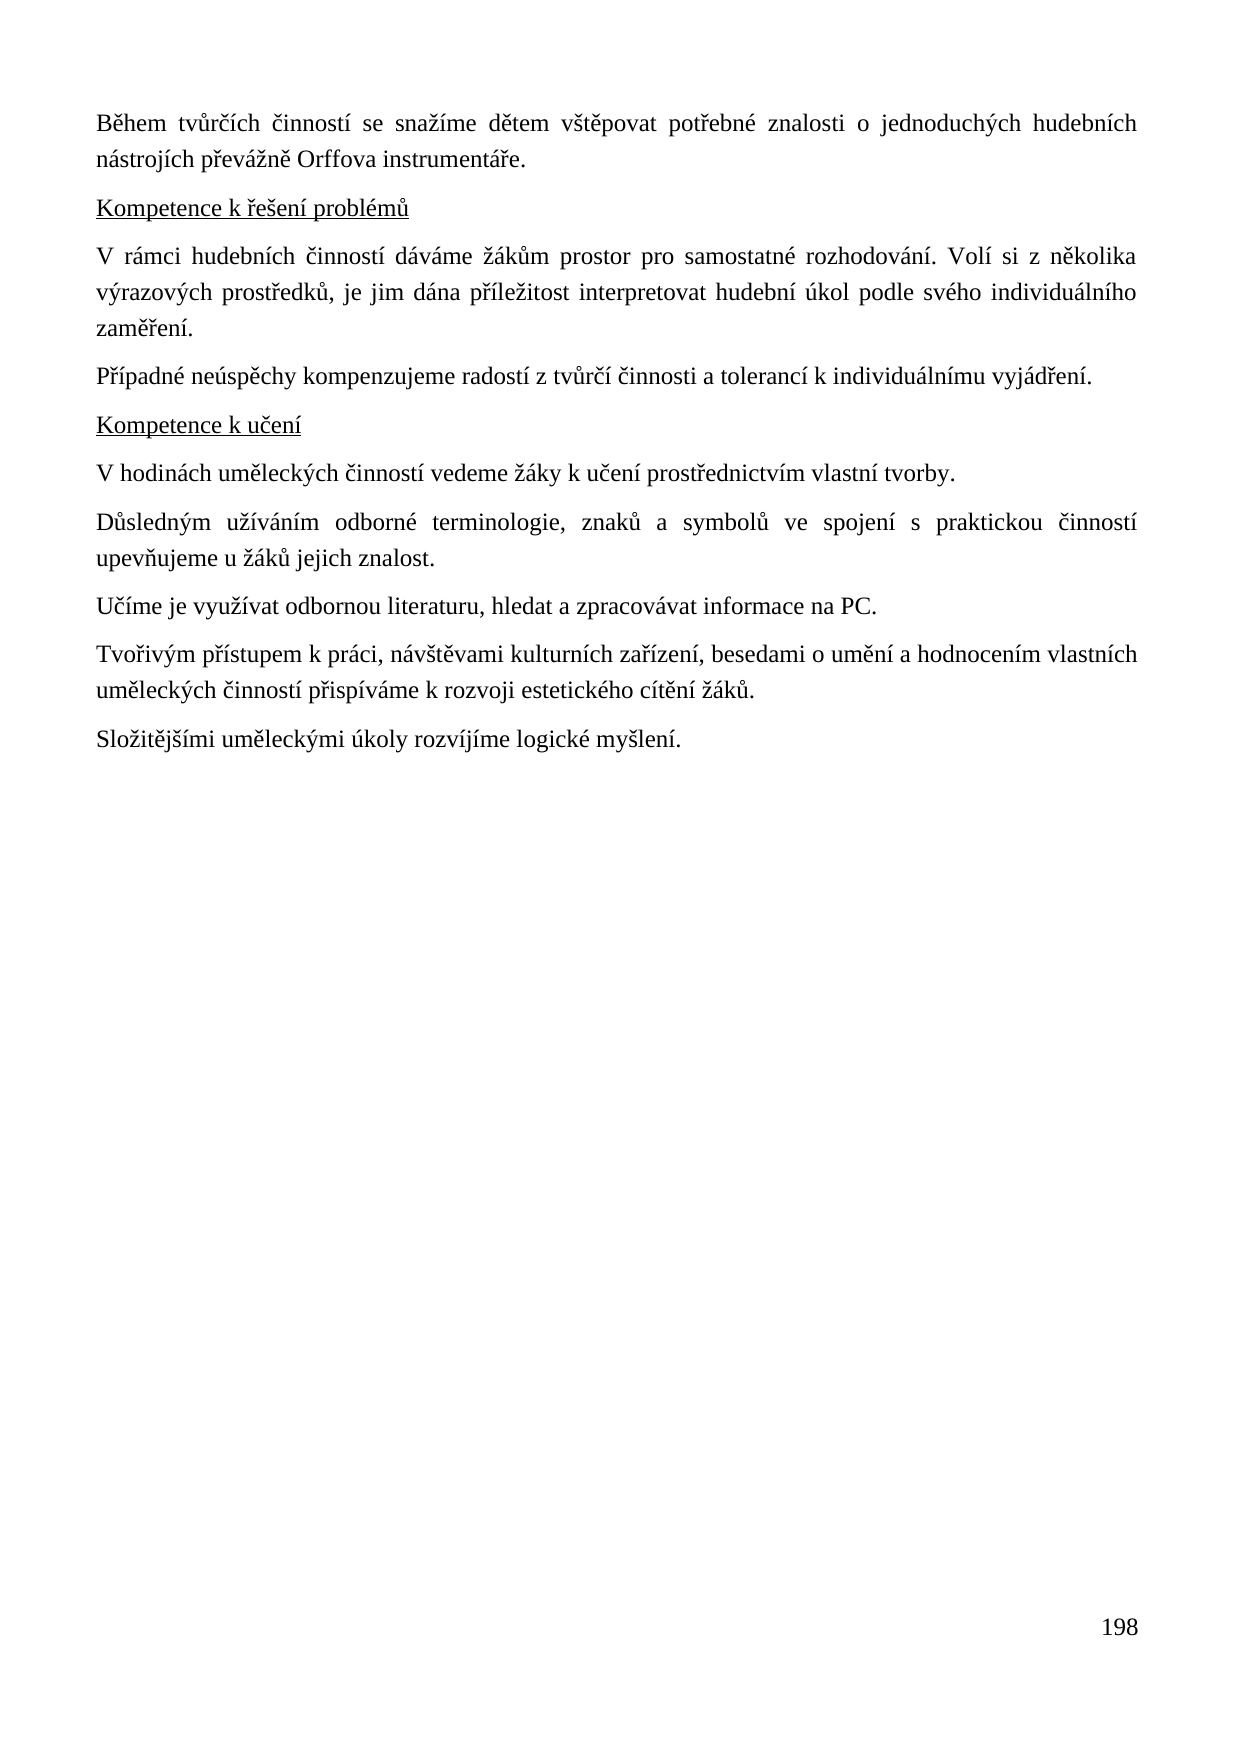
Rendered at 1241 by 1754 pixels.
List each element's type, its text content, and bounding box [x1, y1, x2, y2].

text V rámci hudebních činností dáváme žákům prostor pro samostatné rozhodování. Volí si z několika výrazových prostředků, je jim dána příležitost interpretovat hudební úkol podle svého individuálního zaměření. [96, 241, 1138, 342]
text Kompetence k učení [96, 410, 1138, 439]
text Během tvůrčích činností se snažíme dětem vštěpovat potřebné znalosti o jednoduchých hudebních nástrojích převážně Orffova instrumentáře. [96, 108, 1138, 173]
text Kompetence k řešení problémů [96, 193, 1138, 221]
text V hodinách uměleckých činností vedeme žáky k učení prostřednictvím vlastní tvorby. [96, 458, 1138, 487]
text Tvořivým přístupem k práci, návštěvami kulturních zařízení, besedami o umění a hodnocením vlastních uměleckých činností přispíváme k rozvoji estetického cítění žáků. [96, 639, 1138, 704]
text Případné neúspěchy kompenzujeme radostí z tvůrčí činnosti a tolerancí k individuálnímu vyjádření. [96, 361, 1138, 390]
text Důsledným užíváním odborné terminologie, znaků a symbolů ve spojení s praktickou činností upevňujeme u žáků jejich znalost. [96, 507, 1138, 571]
text Složitějšími uměleckými úkoly rozvíjíme logické myšlení. [96, 724, 1138, 753]
text Učíme je využívat odbornou literaturu, hledat a zpracovávat informace na PC. [96, 591, 1138, 620]
